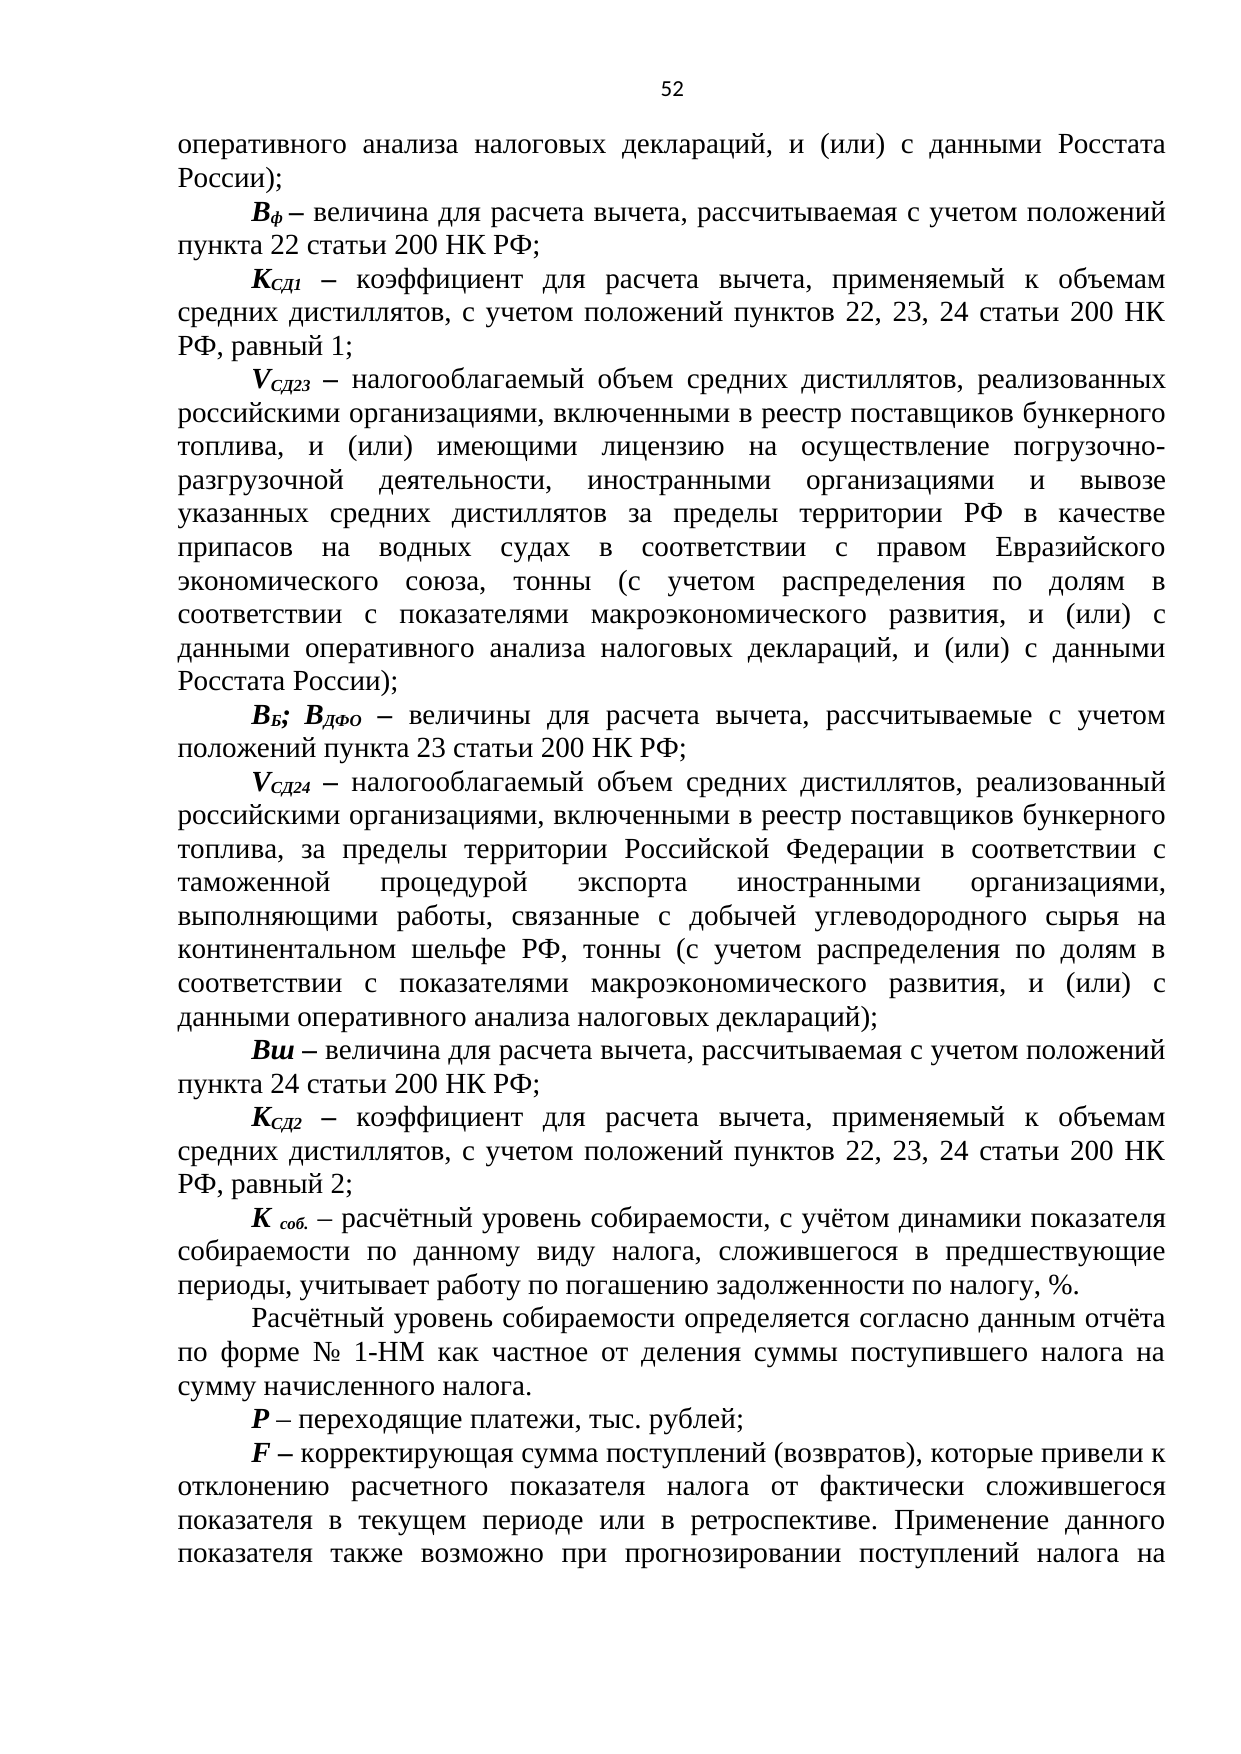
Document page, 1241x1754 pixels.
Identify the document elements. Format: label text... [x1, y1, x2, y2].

text Вф – величина для расчета вычета, рассчитываемая с учетом положений пункта 22 статьи 200 НК РФ; [177, 194, 1167, 261]
text Расчётный уровень собираемости определяется согласно данным отчёта по форме № 1-НМ как частное от деления суммы поступившего налога на сумму начисленного налога. [177, 1301, 1167, 1401]
text VСД23 – налогооблагаемый объем средних дистиллятов, реализованных российскими организациями, включенными в реестр поставщиков бункерного топлива, и (или) имеющими лицензию на осуществление погрузочно-разгрузочной деятельности, иностранными организациями и вывозе указанных средних дистиллятов за пределы территории РФ в качестве припасов на водных судах в соответствии с правом Евразийского экономического союза, тонны (с учетом распределения по долям в соответствии с показателями макроэкономического развития, и (или) с данными оперативного анализа налоговых деклараций, и (или) с данными Росстата России); [177, 361, 1167, 697]
text ВБ; ВДФО – величины для расчета вычета, рассчитываемые с учетом положений пункта 23 статьи 200 НК РФ; [177, 697, 1167, 764]
text КСД2 – коэффициент для расчета вычета, применяемый к объемам средних дистиллятов, с учетом положений пунктов 22, 23, 24 статьи 200 НК РФ, равный 2; [177, 1099, 1167, 1200]
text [177, 1435, 1167, 1569]
text КСД1 – коэффициент для расчета вычета, применяемый к объемам средних дистиллятов, с учетом положений пунктов 22, 23, 24 статьи 200 НК РФ, равный 1; [177, 261, 1167, 361]
text P – переходящие платежи, тыс. рублей; [177, 1401, 1167, 1435]
text VСД24 – налогооблагаемый объем средних дистиллятов, реализованный российскими организациями, включенными в реестр поставщиков бункерного топлива, за пределы территории Российской Федерации в соответствии с таможенной процедурой экспорта иностранными организациями, выполняющими работы, связанные с добычей углеводородного сырья на континентальном шельфе РФ, тонны (с учетом распределения по долям в соответствии с показателями макроэкономического развития, и (или) с данными оперативного анализа налоговых деклараций); [177, 764, 1167, 1032]
text K соб. – расчётный уровень собираемости, с учётом динамики показателя собираемости по данному виду налога, сложившегося в предшествующие периоды, учитывает работу по погашению задолженности по налогу, %. [177, 1200, 1167, 1301]
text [177, 127, 1167, 194]
text Вш – величина для расчета вычета, рассчитываемая с учетом положений пункта 24 статьи 200 НК РФ; [177, 1032, 1167, 1099]
